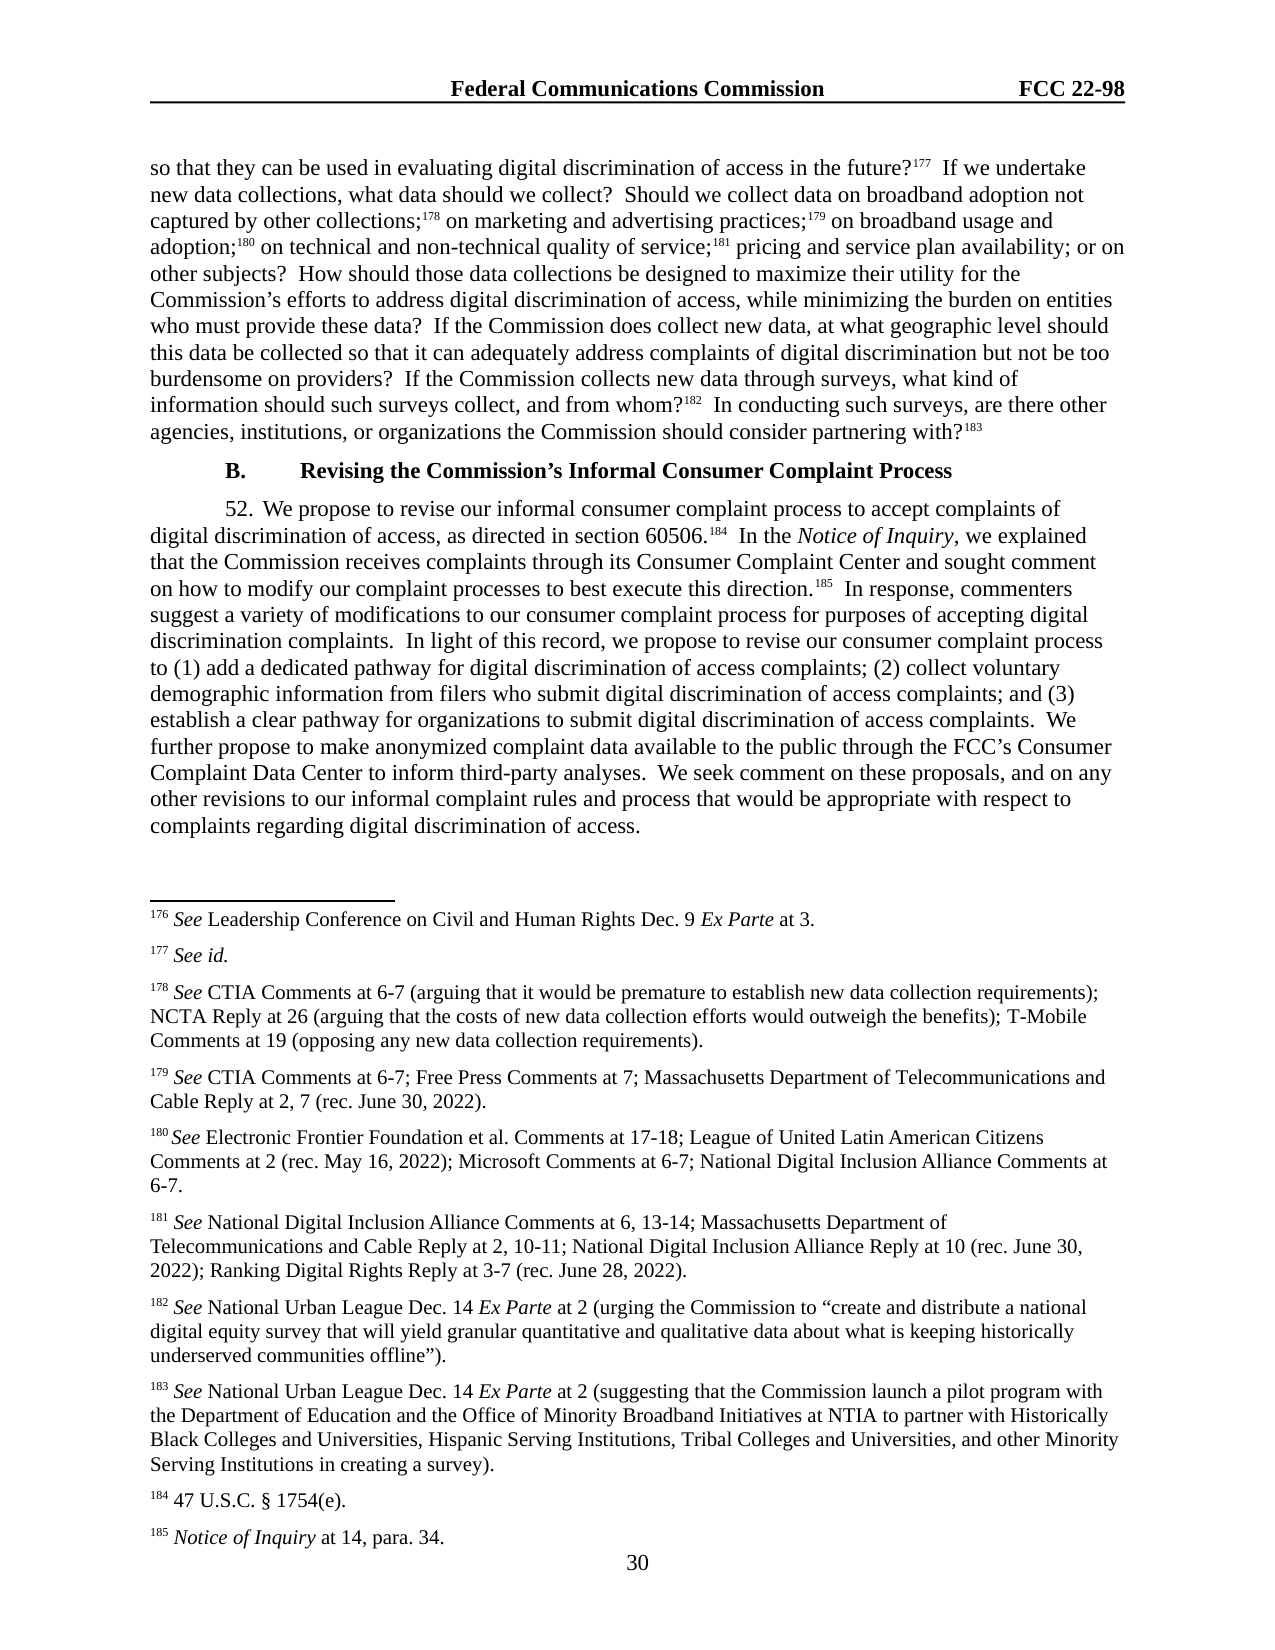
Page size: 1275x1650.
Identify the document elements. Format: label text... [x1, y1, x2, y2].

subtitle Revising the Commission’s Informal Consumer Complaint Process [225, 457, 1125, 483]
text We propose to revise our informal consumer complaint process to accept complaints of digital discrimination of access, as directed in section 60506. In the Notice of Inquiry, we explained that the Commission receives complaints through its Consumer Complaint Center and sought comment on how to modify our complaint processes to best execute this direction. In response, commenters suggest a variety of modifications to our consumer complaint process for purposes of accepting digital discrimination complaints. In light of this record, we propose to revise our consumer complaint process to (1) add a dedicated pathway for digital discrimination of access complaints; (2) collect voluntary demographic information from filers who submit digital discrimination of access complaints; and (3) establish a clear pathway for organizations to submit digital discrimination of access complaints. We further propose to make anonymized complaint data available to the public through the FCC’s Consumer Complaint Data Center to inform third-party analyses. We seek comment on these proposals, and on any other revisions to our informal complaint rules and process that would be appropriate with respect to complaints regarding digital discrimination of access. [150, 496, 1125, 838]
text We also seek comment on how we should leverage our own existing data and whether we should undertake new data collection efforts. What existing data sources could help us to identify when consumers’ access to broadband internet has been differentially impacted? For example, should we look to the Broadband Data Collection, the Broadband Data Act mapping process, or other collections? How specifically should we use the data offered by these collections? Should these or other data sources be used individually or in combination with other sources, whether from the Commission or originating externally, and if so, how? How can we best leverage the data collected through our informal consumer complaint process? What steps can the Commission take, including making new data available, to enable individuals and communities to identify digital discrimination of access? Are there ways we can improve existing sources of data, including the Broadband Data Collection and National Broadband Map, so that they can be used in evaluating digital discrimination of access in the future? If we undertake new data collections, what data should we collect? Should we collect data on broadband adoption not captured by other collections; on marketing and advertising practices; on broadband usage and adoption; on technical and non-technical quality of service; pricing and service plan availability; or on other subjects? How should those data collections be designed to maximize their utility for the Commission’s efforts to address digital discrimination of access, while minimizing the burden on entities who must provide these data? If the Commission does collect new data, at what geographic level should this data be collected so that it can adequately address complaints of digital discrimination but not be too burdensome on providers? If the Commission collects new data through surveys, what kind of information should such surveys collect, and from whom? In conducting such surveys, are there other agencies, institutions, or organizations the Commission should consider partnering with? [150, 154, 1125, 444]
